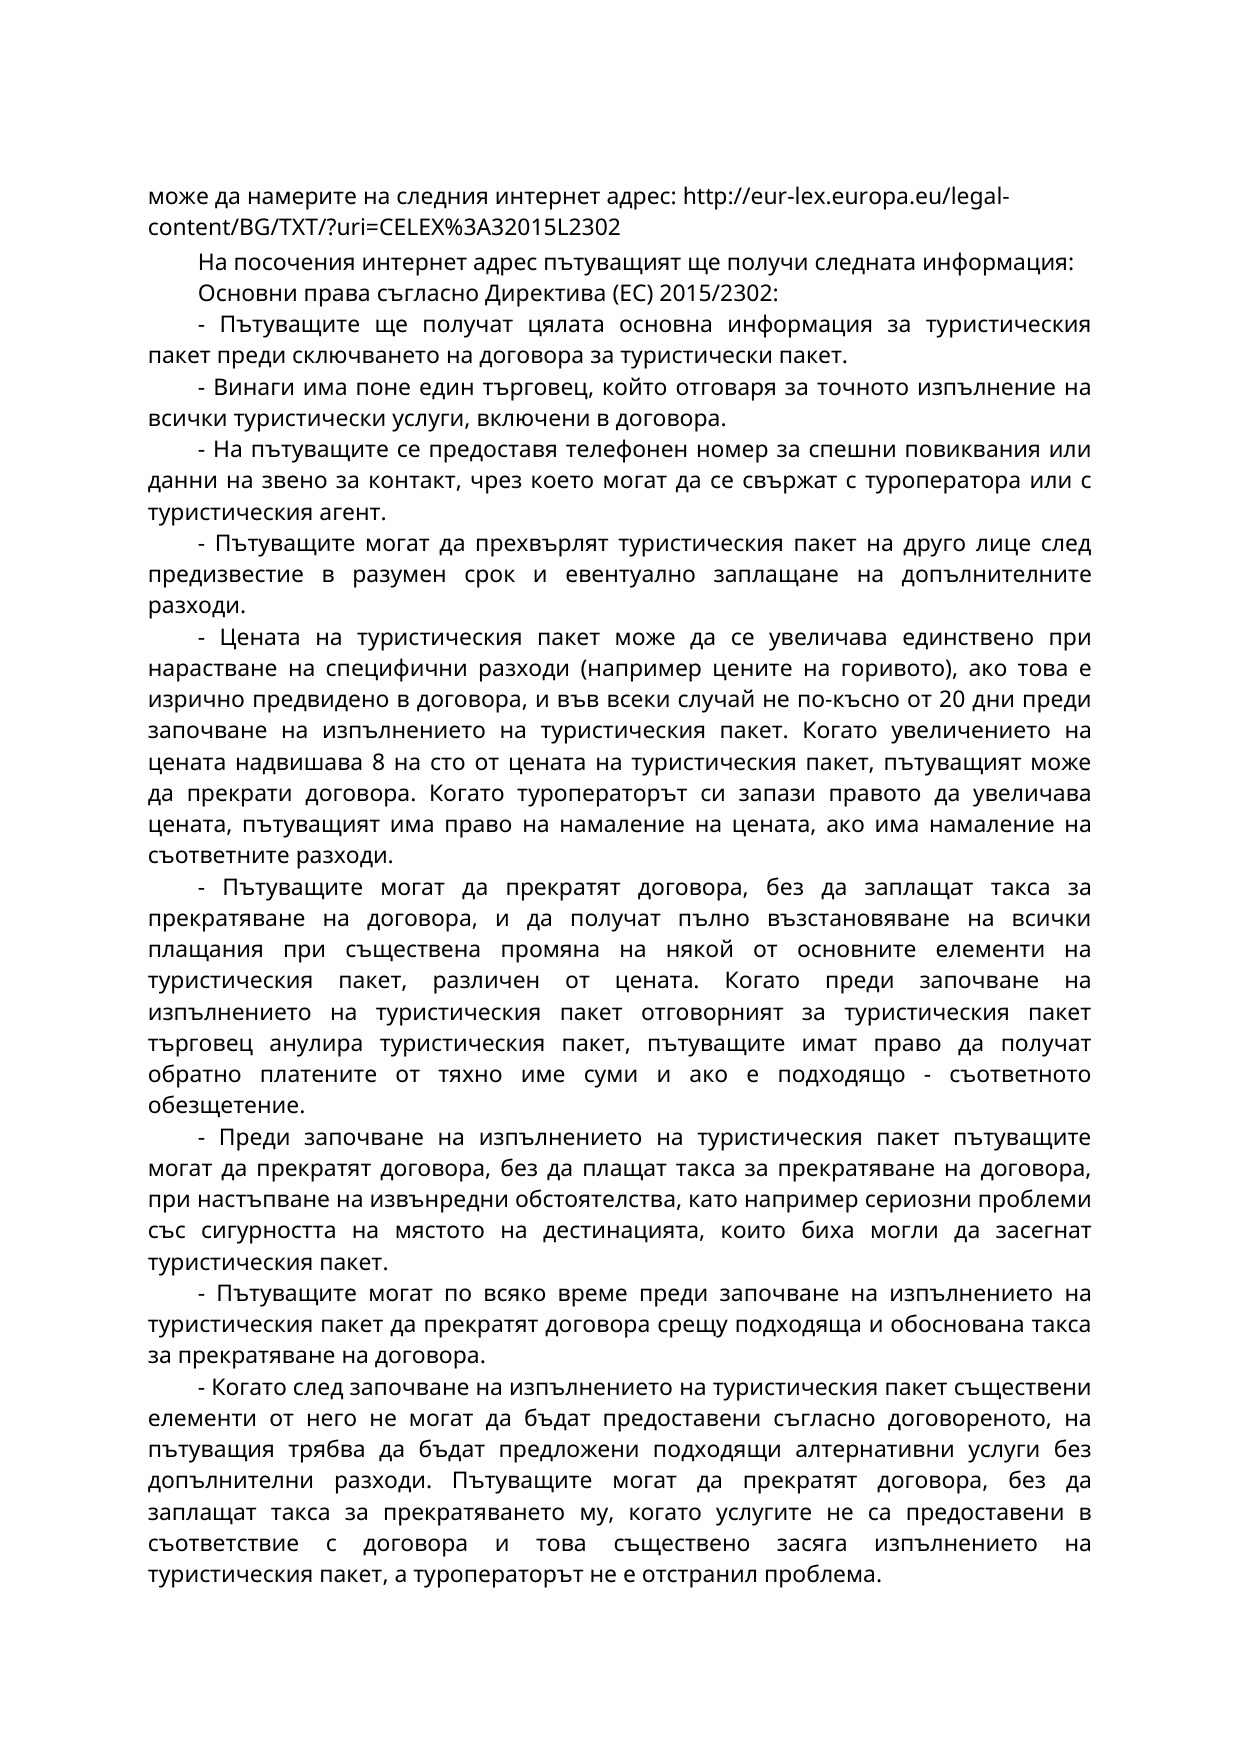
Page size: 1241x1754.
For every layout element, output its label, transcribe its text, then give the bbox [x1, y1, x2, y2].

text - Когато след започване на изпълнението на туристическия пакет съществени елементи от него не могат да бъдат предоставени съгласно договореното, на пътуващия трябва да бъдат предложени подходящи алтернативни услуги без допълнителни разходи. Пътуващите могат да прекратят договора, без да заплащат такса за прекратяването му, когато услугите не са предоставени в съответствие с договора и това съществено засяга изпълнението на туристическия пакет, а туроператорът не е отстранил проблема. [148, 1371, 1093, 1589]
text - Пътуващите ще получат цялата основна информация за туристическия пакет преди сключването на договора за туристически пакет. [148, 308, 1093, 371]
text - На пътуващите се предоставя телефонен номер за спешни повиквания или данни на звено за контакт, чрез което могат да се свържат с туроператора или с туристическия агент. [148, 433, 1093, 527]
text Основни права съгласно Директива (ЕС) 2015/2302: [148, 277, 1093, 308]
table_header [145, 148, 1042, 246]
text На посочения интернет адрес пътуващият ще получи следната информация: [148, 246, 1093, 277]
text - Пътуващите могат по всяко време преди започване на изпълнението на туристическия пакет да прекратят договора срещу подходяща и обоснована такса за прекратяване на договора. [148, 1277, 1093, 1371]
text - Пътуващите могат да прекратят договора, без да заплащат такса за прекратяване на договора, и да получат пълно възстановяване на всички плащания при съществена промяна на някой от основните елементи на туристическия пакет, различен от цената. Когато преди започване на изпълнението на туристическия пакет отговорният за туристическия пакет търговец анулира туристическия пакет, пътуващите имат право да получат обратно платените от тяхно име суми и ако е подходящо - съответното обезщетение. [148, 871, 1093, 1121]
text - Винаги има поне един търговец, който отговаря за точното изпълнение на всички туристически услуги, включени в договора. [148, 371, 1093, 433]
text - Преди започване на изпълнението на туристическия пакет пътуващите могат да прекратят договора, без да плащат такса за прекратяване на договора, при настъпване на извънредни обстоятелства, като например сериозни проблеми със сигурността на мястото на дестинацията, които биха могли да засегнат туристическия пакет. [148, 1121, 1093, 1277]
text - Цената на туристическия пакет може да се увеличава единствено при нарастване на специфични разходи (например цените на горивото), ако това е изрично предвидено в договора, и във всеки случай не по-късно от 20 дни преди започване на изпълнението на туристическия пакет. Когато увеличението на цената надвишава 8 на сто от цената на туристическия пакет, пътуващият може да прекрати договора. Когато туроператорът си запази правото да увеличава цената, пътуващият има право на намаление на цената, ако има намаление на съответните разходи. [148, 621, 1093, 871]
text - Пътуващите могат да прехвърлят туристическия пакет на друго лице след предизвестие в разумен срок и евентуално заплащане на допълнителните разходи. [148, 527, 1093, 621]
